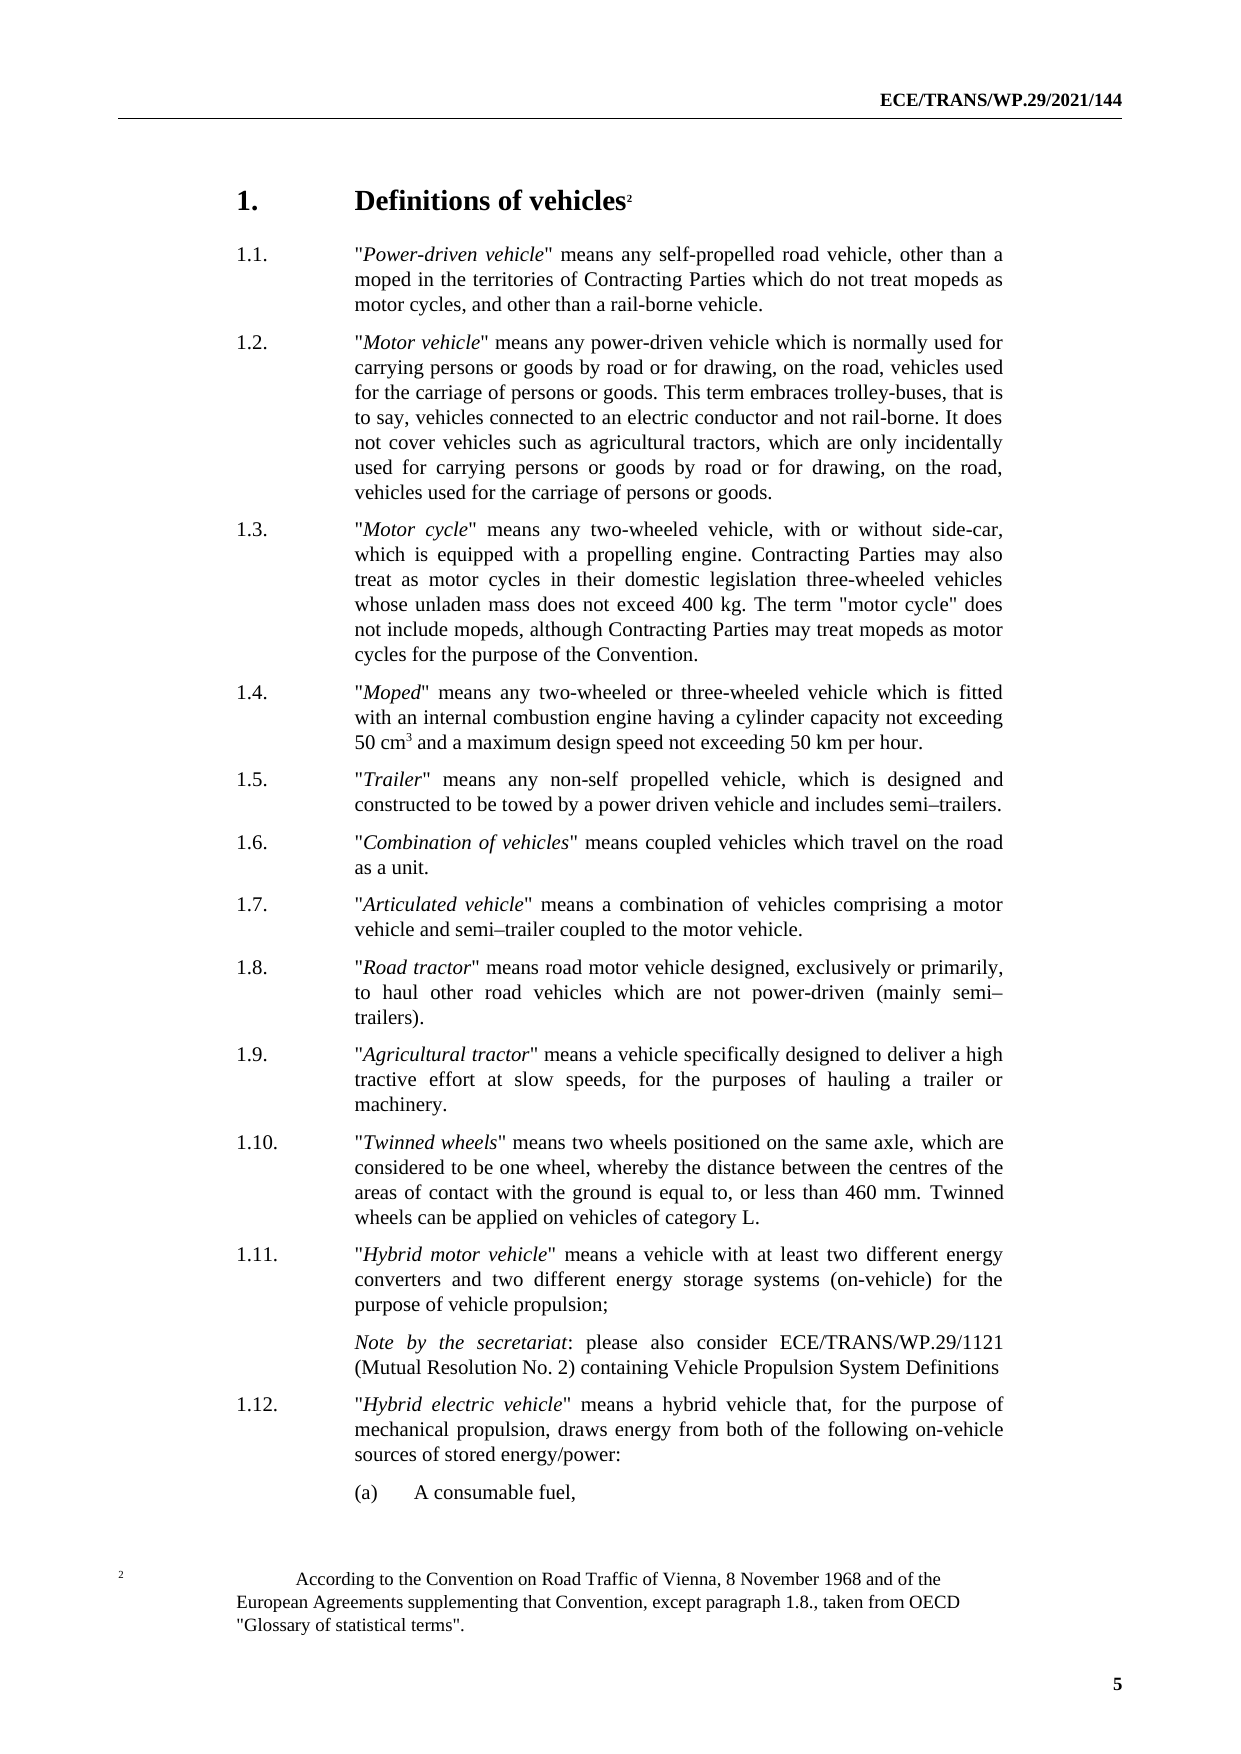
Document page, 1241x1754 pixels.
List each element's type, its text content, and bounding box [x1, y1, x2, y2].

text 1.10. "Twinned wheels" means two wheels positioned on the same axle, which are considered to be one wheel, whereby the distance between the centres of the areas of contact with the ground is equal to, or less than 460 mm. Twinned wheels can be applied on vehicles of category L. [236, 1129, 1004, 1229]
text (a) A consumable fuel, [354, 1479, 1004, 1504]
text 1.7. "Articulated vehicle" means a combination of vehicles comprising a motor vehicle and semi–trailer coupled to the motor vehicle. [236, 891, 1004, 941]
text 1.9. "Agricultural tractor" means a vehicle specifically designed to deliver a high tractive effort at slow speeds, for the purposes of hauling a trailer or machinery. [236, 1041, 1004, 1116]
text 1.6. "Combination of vehicles" means coupled vehicles which travel on the road as a unit. [236, 829, 1004, 879]
text 1.2. "Motor vehicle" means any power-driven vehicle which is normally used for carrying persons or goods by road or for drawing, on the road, vehicles used for the carriage of persons or goods. This term embraces trolley-buses, that is to say, vehicles connected to an electric conductor and not rail-borne. It does not cover vehicles such as agricultural tractors, which are only incidentally used for carrying persons or goods by road or for drawing, on the road, vehicles used for the carriage of persons or goods. [236, 329, 1004, 504]
text 1.12. "Hybrid electric vehicle" means a hybrid vehicle that, for the purpose of mechanical propulsion, draws energy from both of the following on-vehicle sources of stored energy/power: [236, 1391, 1004, 1466]
text 1.1. "Power-driven vehicle" means any self-propelled road vehicle, other than a moped in the territories of Contracting Parties which do not treat mopeds as motor cycles, and other than a rail-borne vehicle. [236, 241, 1004, 316]
text 1.5. "Trailer" means any non-self propelled vehicle, which is designed and constructed to be towed by a power driven vehicle and includes semi–trailers. [236, 766, 1004, 816]
text 1. Definitions of vehicles [236, 185, 1004, 216]
text 1.3. "Motor cycle" means any two-wheeled vehicle, with or without side-car, which is equipped with a propelling engine. Contracting Parties may also treat as motor cycles in their domestic legislation three-wheeled vehicles whose unladen mass does not exceed 400 kg. The term "motor cycle" does not include mopeds, although Contracting Parties may treat mopeds as motor cycles for the purpose of the Convention. [236, 516, 1004, 666]
text 1.4. "Moped" means any two-wheeled or three-wheeled vehicle which is fitted with an internal combustion engine having a cylinder capacity not exceeding 50 cm3 and a maximum design speed not exceeding 50 km per hour. [236, 679, 1004, 754]
text 1.11. "Hybrid motor vehicle" means a vehicle with at least two different energy converters and two different energy storage systems (on-vehicle) for the purpose of vehicle propulsion; [236, 1241, 1004, 1316]
text Note by the secretariat: please also consider ECE/TRANS/WP.29/1121 (Mutual Resolution No. 2) containing Vehicle Propulsion System Definitions [236, 1329, 1004, 1379]
text 1.8. "Road tractor" means road motor vehicle designed, exclusively or primarily, to haul other road vehicles which are not power-driven (mainly semi–trailers). [236, 954, 1004, 1029]
